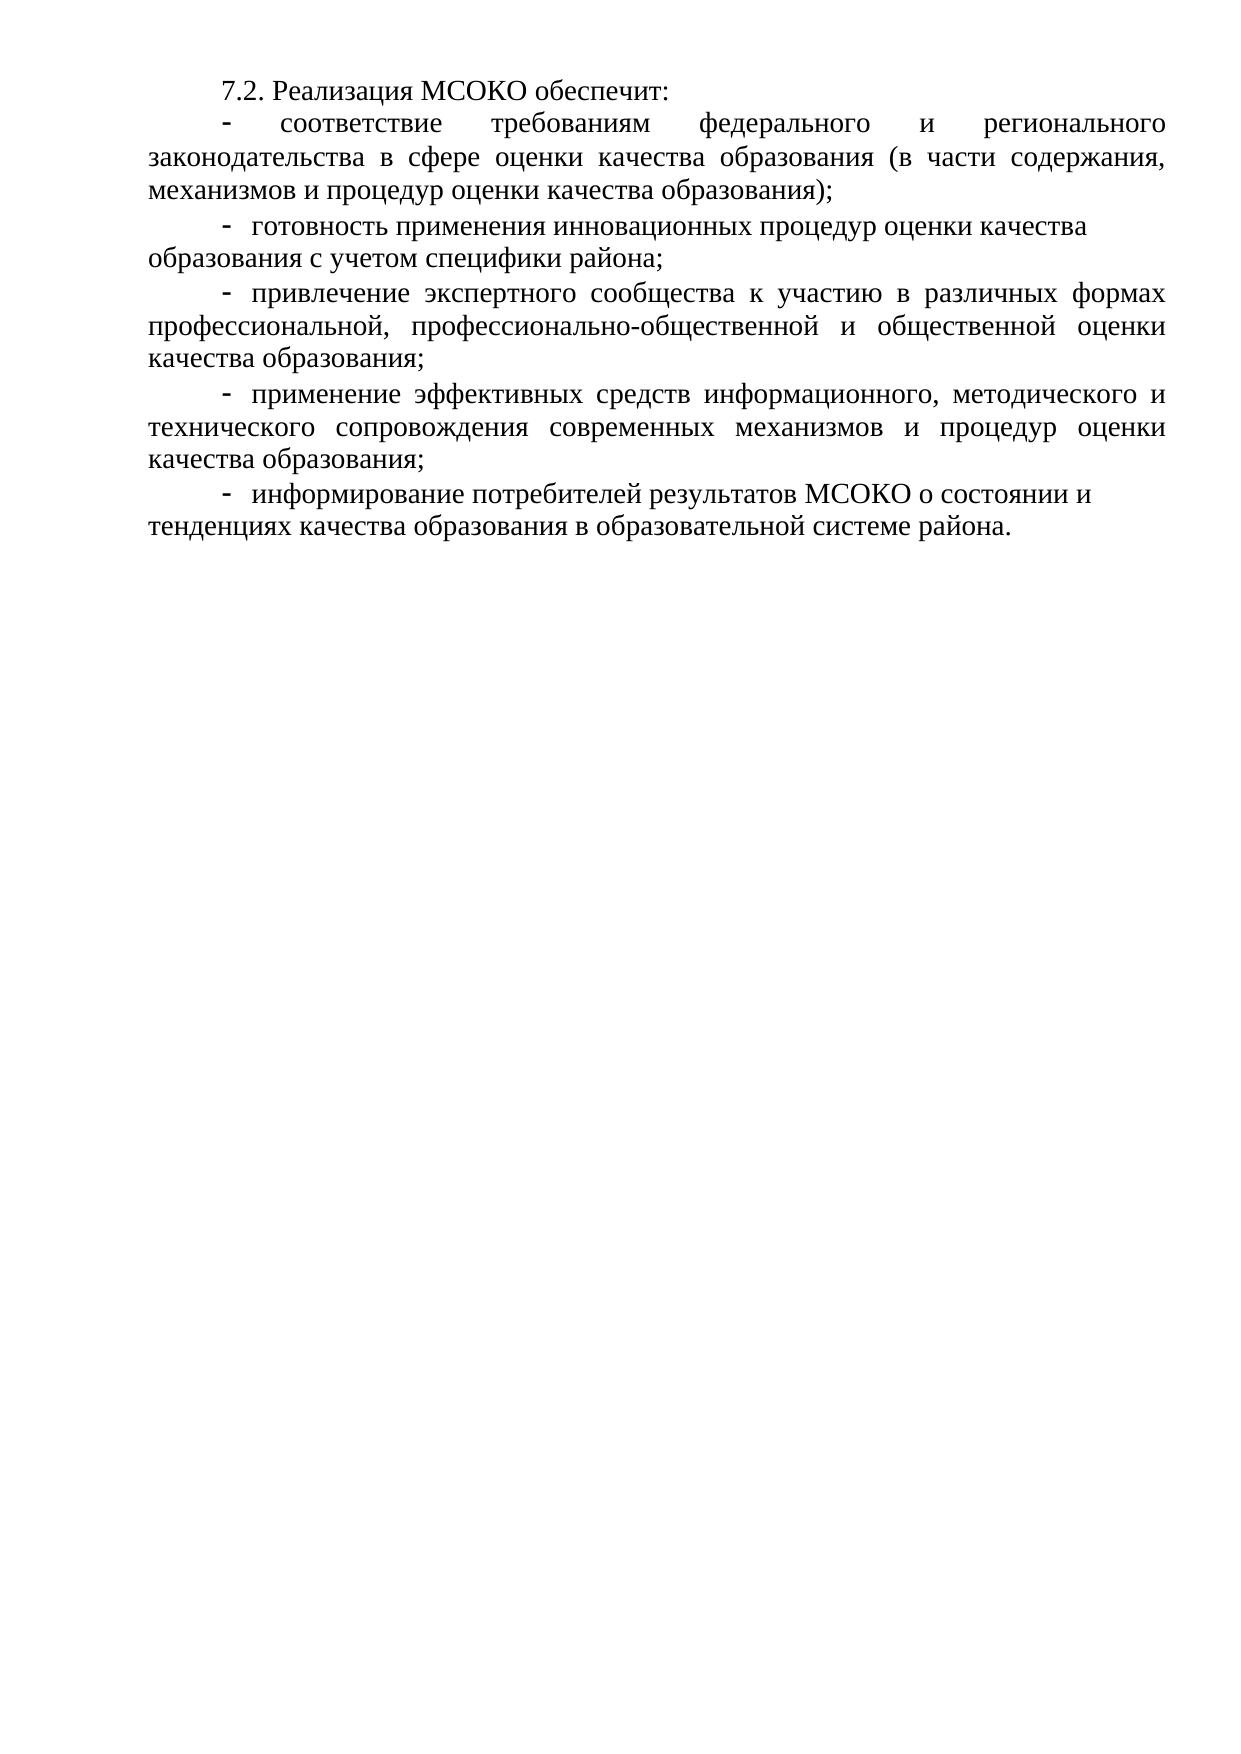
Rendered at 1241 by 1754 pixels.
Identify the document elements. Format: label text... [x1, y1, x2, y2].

list готовность применения инновационных процедур оценки качества образования с учетом специфики района; [148, 210, 1167, 274]
list применение эффективных средств информационного, методического и технического сопровождения современных механизмов и процедур оценки качества образования; [148, 378, 1167, 474]
list привлечение экспертного сообщества к участию в различных формах профессиональной, профессионально-общественной и общественной оценки качества образования; [148, 277, 1167, 374]
text 7.2. Реализация МСОКО обеспечит: [221, 73, 1167, 106]
text  соответствие требованиям федерального и регионального законодательства в сфере оценки качества образования (в части содержания, механизмов и процедур оценки качества образования); [148, 106, 1167, 206]
list информирование потребителей результатов МСОКО о состоянии и тенденциях качества образования в образовательной системе района. [148, 478, 1167, 541]
